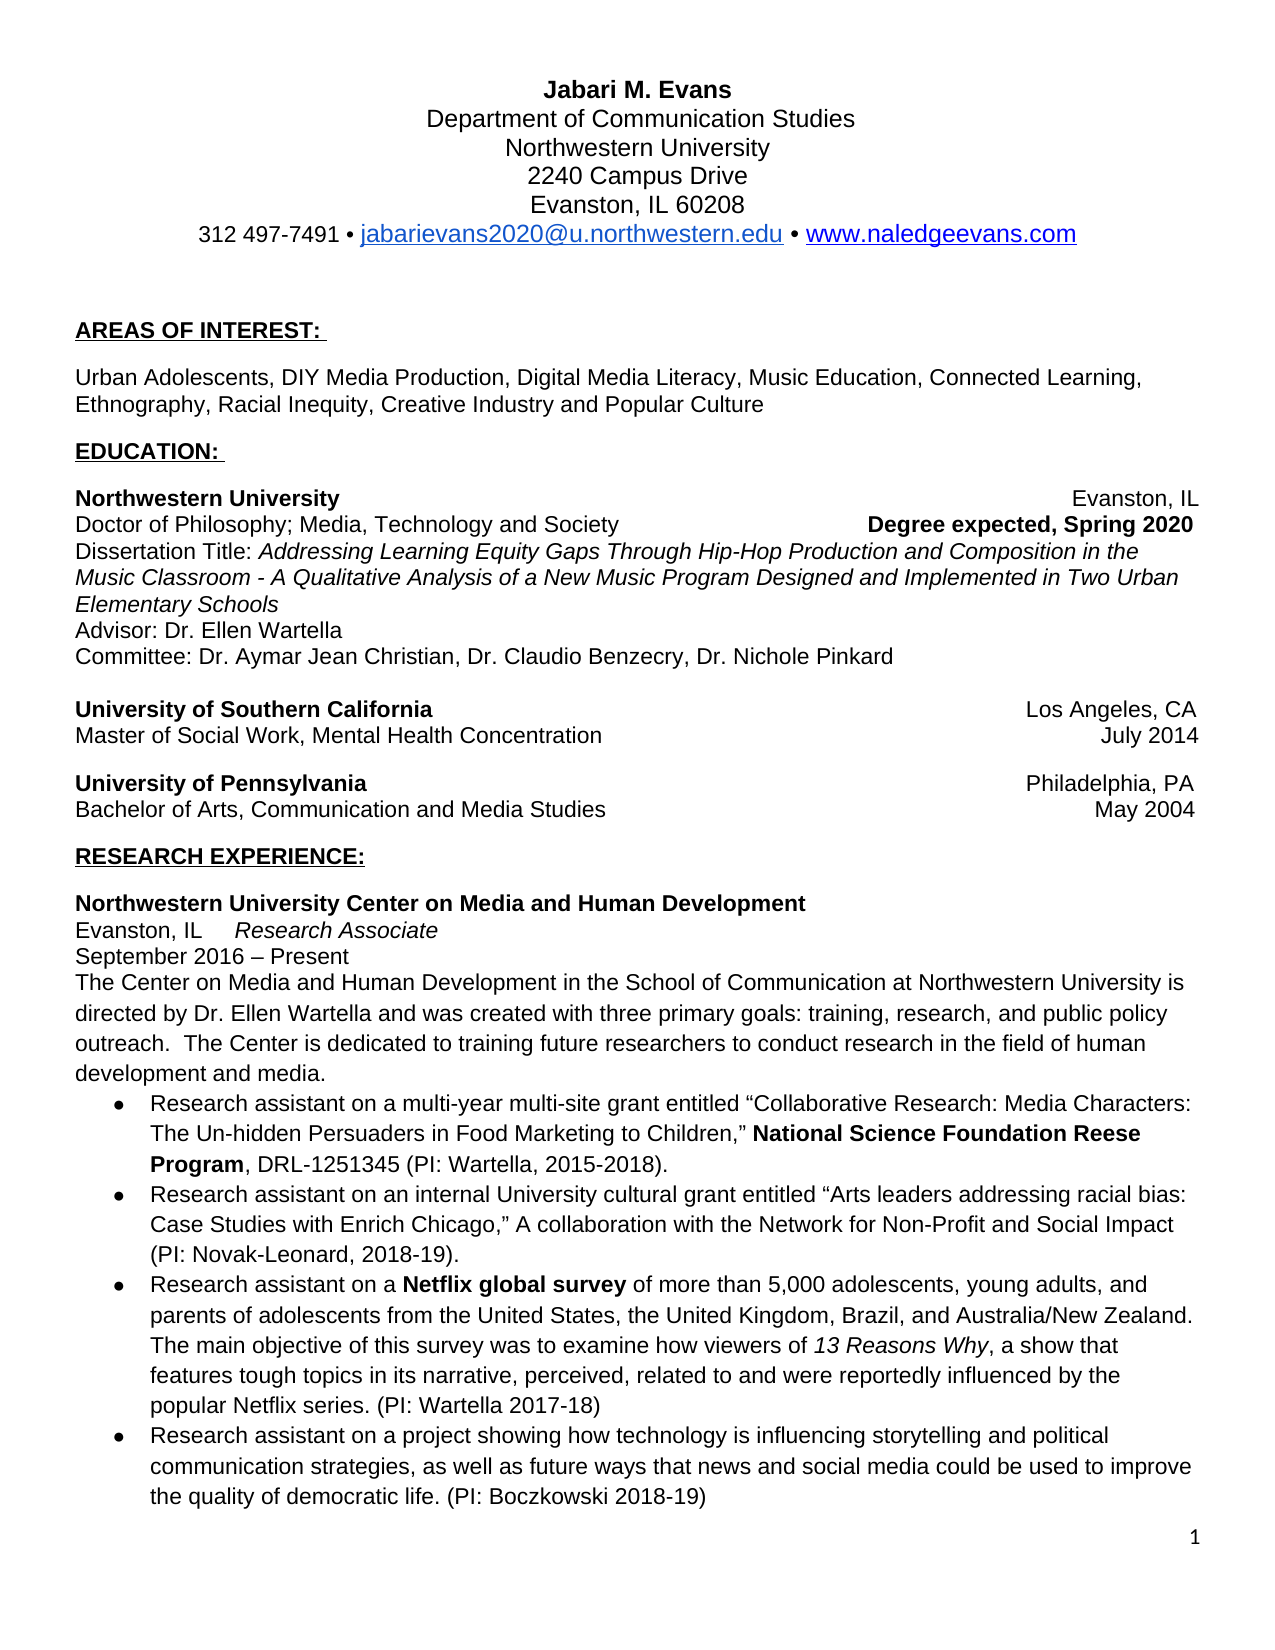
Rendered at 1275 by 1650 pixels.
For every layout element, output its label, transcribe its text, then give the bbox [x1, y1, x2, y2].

text University of Pennsylvania Philadelphia, PA Bachelor of Arts, Communication and Media Studies May 2004 [75, 769, 1200, 822]
text University of Southern California Los Angeles, CA Master of Social Work, Mental Health Concentration July 2014 [75, 696, 1200, 749]
text RESEARCH EXPERIENCE: [75, 843, 1200, 869]
text AREAS OF INTEREST: [75, 317, 1200, 343]
text Northwestern University Center on Media and Human Development Evanston, IL Research Associate September 2016 – Present [75, 890, 1200, 969]
list Research assistant on an internal University cultural grant entitled “Arts leaders addressing racial bias: Case Studies with Enrich Chicago,” A collaboration with the Network for Non-Profit and Social Impact (PI: Novak-Leonard, 2018-19). [112, 1181, 1200, 1267]
text Advisor: Dr. Ellen Wartella [75, 617, 1200, 643]
text Committee: Dr. Aymar Jean Christian, Dr. Claudio Benzecry, Dr. Nichole Pinkard [75, 643, 1200, 669]
text EDUCATION: [75, 438, 1200, 464]
text Urban Adolescents, DIY Media Production, Digital Media Literacy, Music Education, Connected Learning, Ethnography, Racial Inequity, Creative Industry and Popular Culture [75, 364, 1200, 417]
text The Center on Media and Human Development in the School of Communication at Northwestern University is directed by Dr. Ellen Wartella and was created with three primary goals: training, research, and public policy outreach. The Center is dedicated to training future researchers to conduct research in the field of human development and media. [75, 969, 1200, 1086]
list Research assistant on a project showing how technology is influencing storytelling and political communication strategies, as well as future ways that news and social media could be used to improve the quality of democratic life. (PI: Boczkowski 2018-19) [112, 1422, 1200, 1509]
text Jabari M. Evans Department of Communication Studies Northwestern University 2240 Campus Drive Evanston, IL 60208 312 497-7491 • jabarievans2020@u.northwestern.edu • www.naledgeevans.com [75, 75, 1200, 247]
list Research assistant on a Netflix global survey of more than 5,000 adolescents, young adults, and parents of adolescents from the United States, the United Kingdom, Brazil, and Australia/New Zealand. The main objective of this survey was to examine how viewers of 13 Reasons Why, a show that features tough topics in its narrative, perceived, related to and were reportedly influenced by the popular Netflix series. (PI: Wartella 2017-18) [112, 1271, 1200, 1418]
list Research assistant on a multi-year multi-site grant entitled “Collaborative Research: Media Characters: The Un-hidden Persuaders in Food Marketing to Children,” National Science Foundation Reese Program, DRL-1251345 (PI: Wartella, 2015-2018). [112, 1090, 1200, 1177]
text Northwestern University Evanston, IL Doctor of Philosophy; Media, Technology and Society Degree expected, Spring 2020 Dissertation Title: Addressing Learning Equity Gaps Through Hip-Hop Production and Composition in the Music Classroom - A Qualitative Analysis of a New Music Program Designed and Implemented in Two Urban Elementary Schools [75, 485, 1200, 617]
